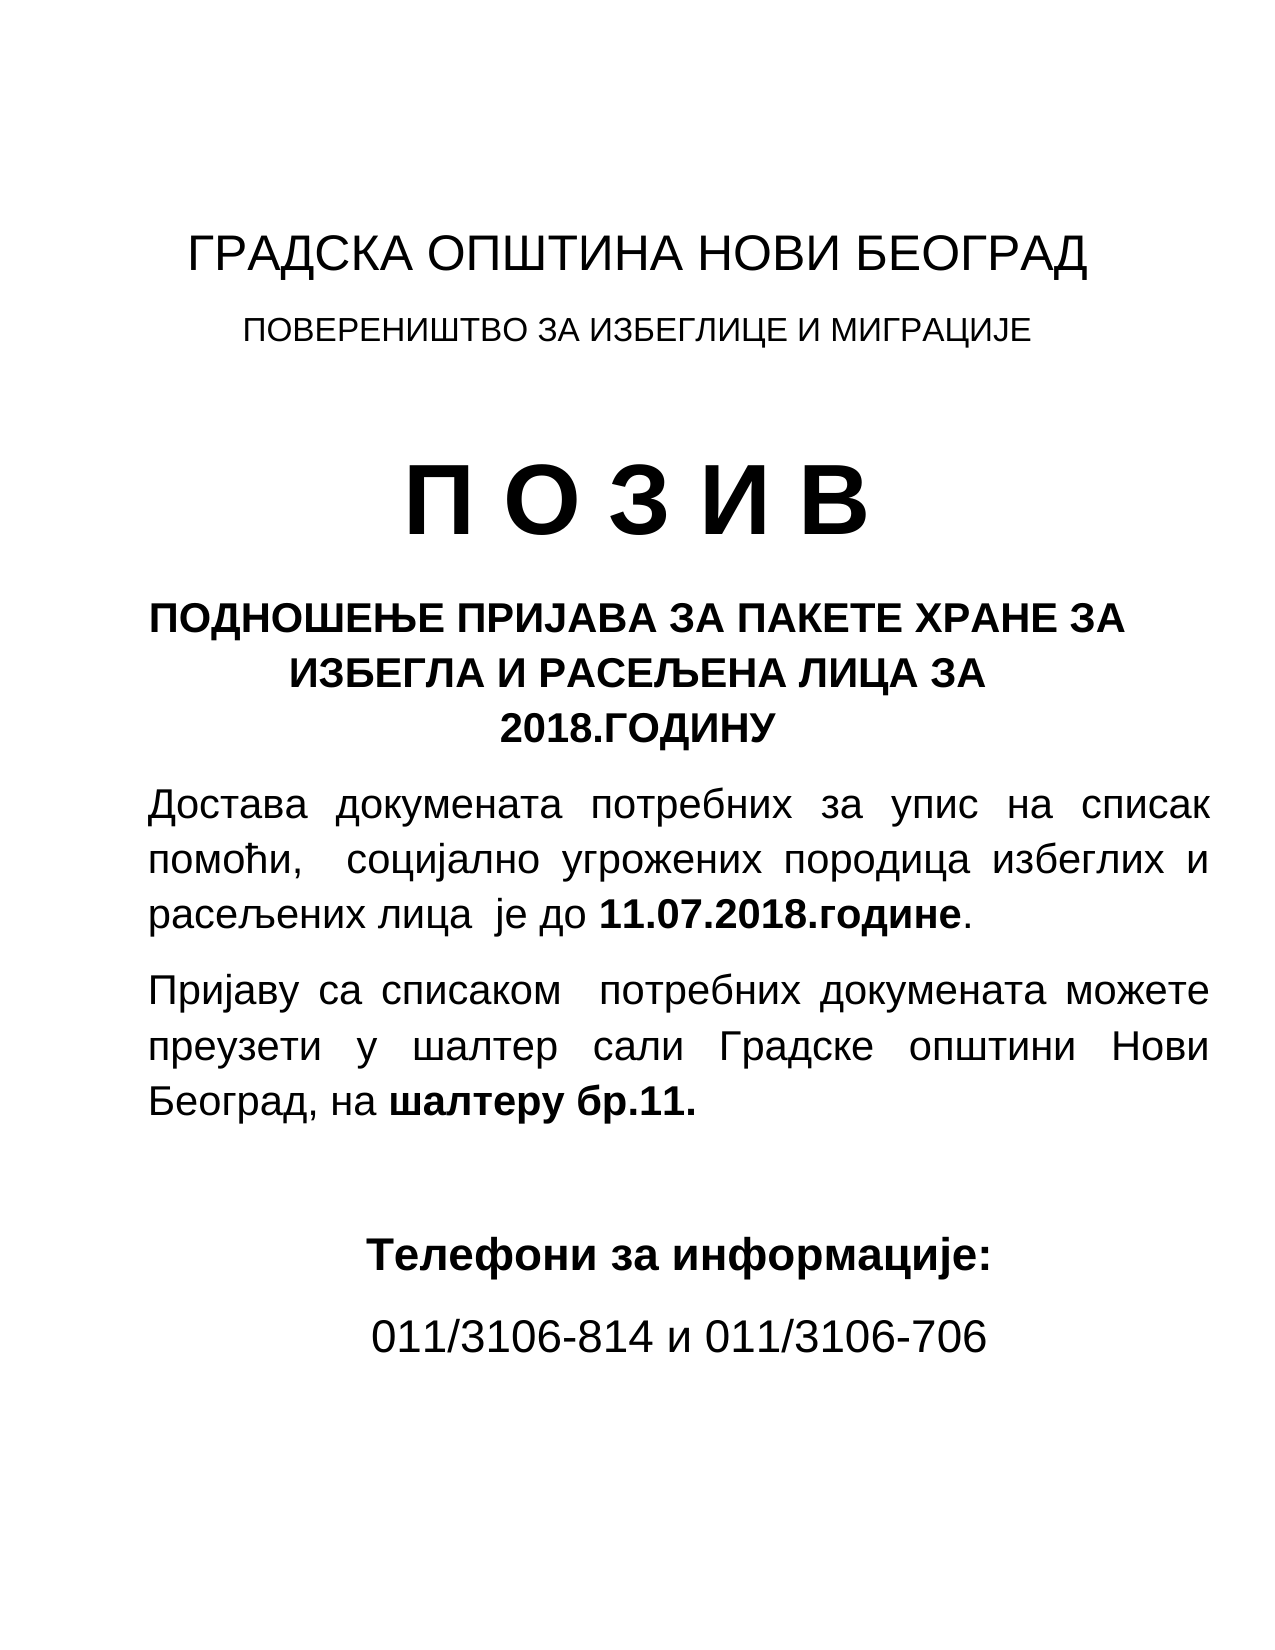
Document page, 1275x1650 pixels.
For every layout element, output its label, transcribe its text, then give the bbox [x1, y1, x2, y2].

text 011/3106-814 и 011/3106-706 [148, 1309, 1211, 1362]
text ПОДНОШЕЊЕ ПРИЈАВА ЗА ПАКЕТЕ ХРАНЕ ЗА ИЗБЕГЛА И РАСЕЉЕНА ЛИЦА ЗА 2018.ГОДИНУ [148, 593, 1127, 752]
text Пријаву са списаком потребних докумената можете преузети у шалтер сали Градске општини Нови Београд, на шалтеру бр.11. [148, 966, 1211, 1124]
text Телефони за информације: [148, 1228, 1211, 1281]
text ПОВЕРЕНИШТВО ЗА ИЗБЕГЛИЦЕ И МИГРАЦИЈЕ [148, 310, 1127, 349]
text ГРАДСКА ОПШТИНА НОВИ БЕОГРАД [148, 223, 1127, 281]
text П О З И В [148, 440, 1127, 555]
text Достава докумената потребних за упис на списак помоћи, социјално угрожених породица избеглих и расељених лица је до 11.07.2018.године. [148, 779, 1211, 938]
